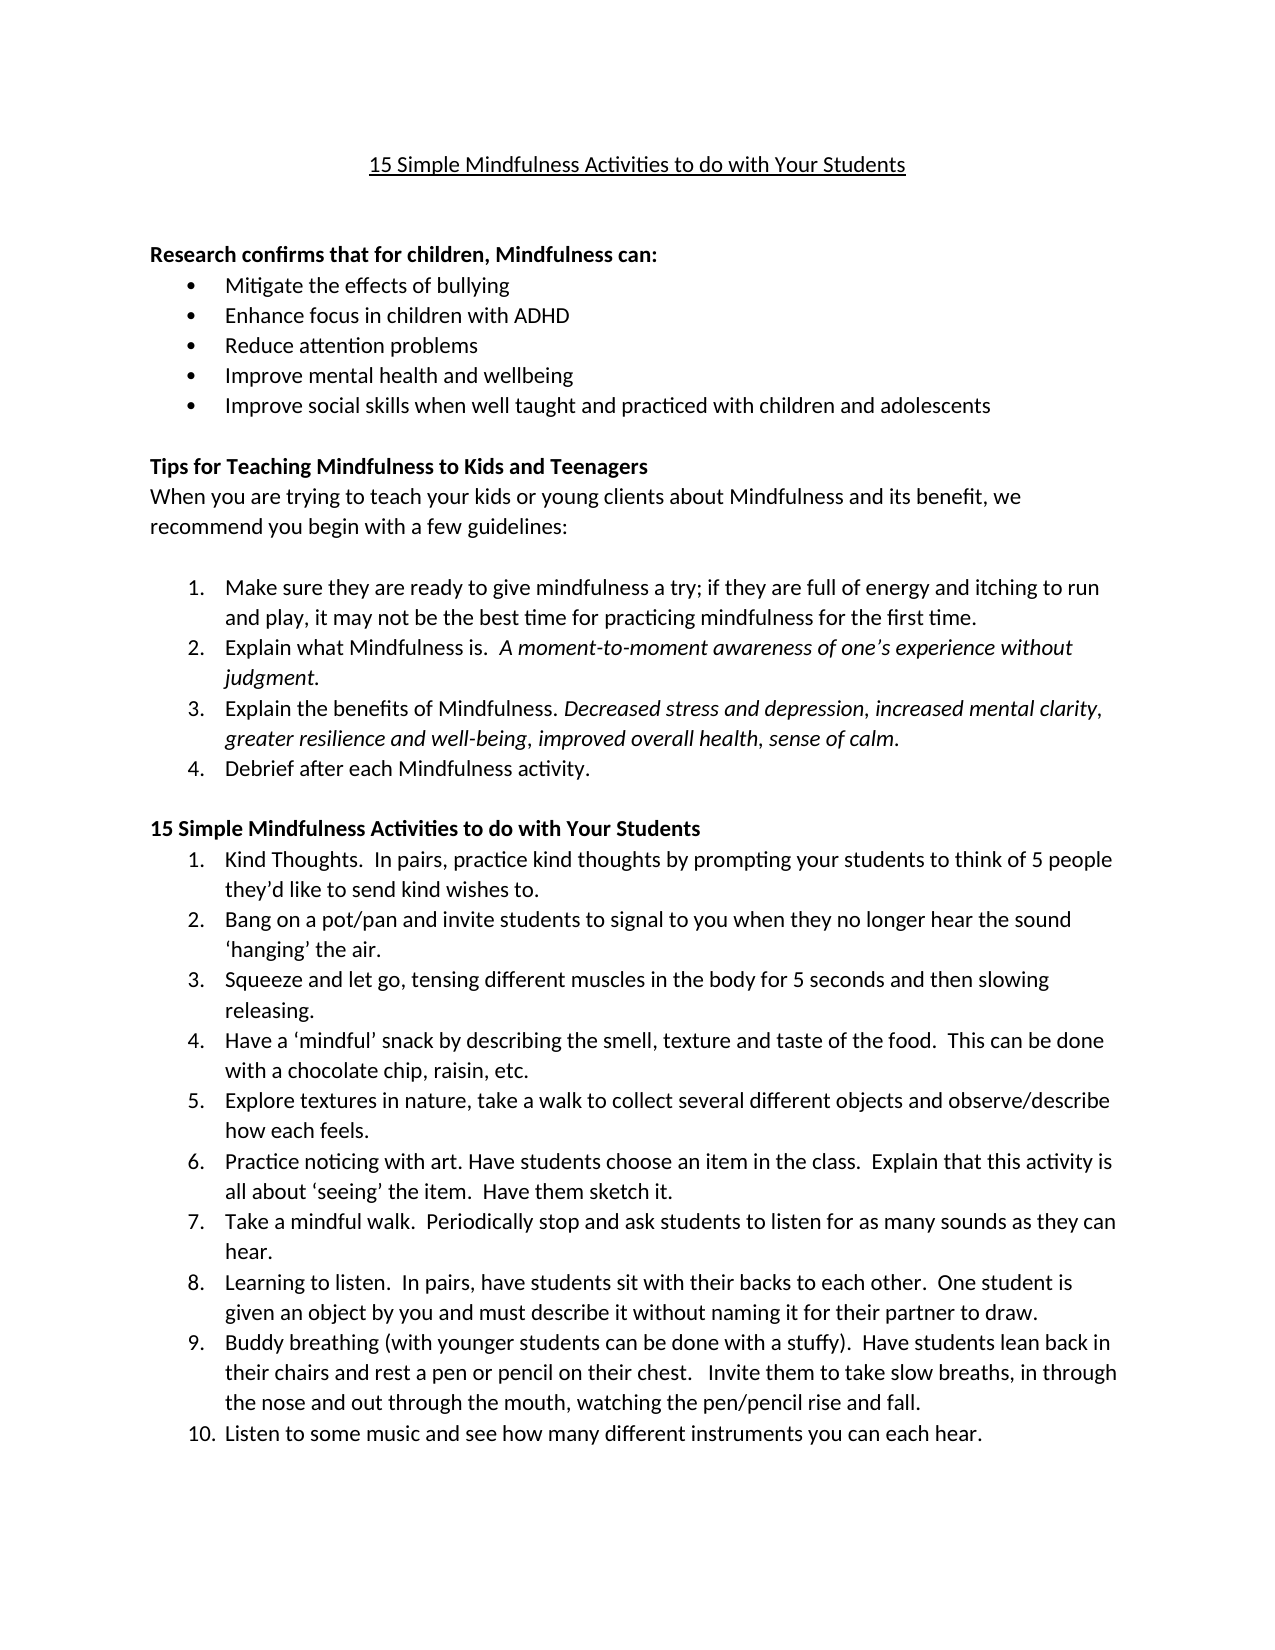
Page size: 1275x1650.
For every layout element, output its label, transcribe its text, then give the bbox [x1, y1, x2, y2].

list Explore textures in nature, take a walk to collect several different objects and observe/describe how each feels. [187, 1086, 1125, 1145]
list Bang on a pot/pan and invite students to signal to you when they no longer hear the sound ‘hanging’ the air. [187, 905, 1125, 963]
list Improve social skills when well taught and practiced with children and adolescents [187, 392, 1125, 420]
list Reduce attention problems [187, 331, 1125, 359]
list Squeeze and let go, tensing different muscles in the body for 5 seconds and then slowing releasing. [187, 966, 1125, 1024]
text When you are trying to teach your kids or young clients about Mindfulness and its benefit, we recommend you begin with a few guidelines: [150, 482, 1125, 541]
list Take a mindful walk. Periodically stop and ask students to listen for as many sounds as they can hear. [187, 1207, 1125, 1266]
list Learning to listen. In pairs, have students sit with their backs to each other. One student is given an object by you and must describe it without naming it for their partner to draw. [187, 1268, 1125, 1326]
list Kind Thoughts. In pairs, practice kind thoughts by prompting your students to think of 5 people they’d like to send kind wishes to. [187, 845, 1125, 903]
text Research confirms that for children, Mindfulness can: [150, 241, 1125, 269]
list Make sure they are ready to give mindfulness a try; if they are full of energy and itching to run and play, it may not be the best time for practicing mindfulness for the first time. [187, 573, 1125, 631]
list Debrief after each Mindfulness activity. [187, 754, 1125, 782]
list Improve mental health and wellbeing [187, 361, 1125, 389]
list Explain the benefits of Mindfulness. Decreased stress and depression, increased mental clarity, greater resilience and well-being, improved overall health, sense of calm. [187, 694, 1125, 752]
list Buddy breathing (with younger students can be done with a stuffy). Have students lean back in their chairs and rest a pen or pencil on their chest. Invite them to take slow breaths, in through the nose and out through the mouth, watching the pen/pencil rise and fall. [187, 1328, 1125, 1417]
text 15 Simple Mindfulness Activities to do with Your Students [150, 150, 1125, 178]
list Enhance focus in children with ADHD [187, 301, 1125, 329]
list Listen to some music and see how many different instruments you can each hear. [187, 1419, 1125, 1447]
text Tips for Teaching Mindfulness to Kids and Teenagers [150, 452, 1125, 480]
list Mitigate the effects of bullying [187, 271, 1125, 299]
text 15 Simple Mindfulness Activities to do with Your Students [150, 814, 1125, 843]
list Practice noticing with art. Have students choose an item in the class. Explain that this activity is all about ‘seeing’ the item. Have them sketch it. [187, 1147, 1125, 1205]
list Explain what Mindfulness is. A moment-to-moment awareness of one’s experience without judgment. [187, 633, 1125, 692]
list Have a ‘mindful’ snack by describing the smell, texture and taste of the food. This can be done with a chocolate chip, raisin, etc. [187, 1026, 1125, 1084]
